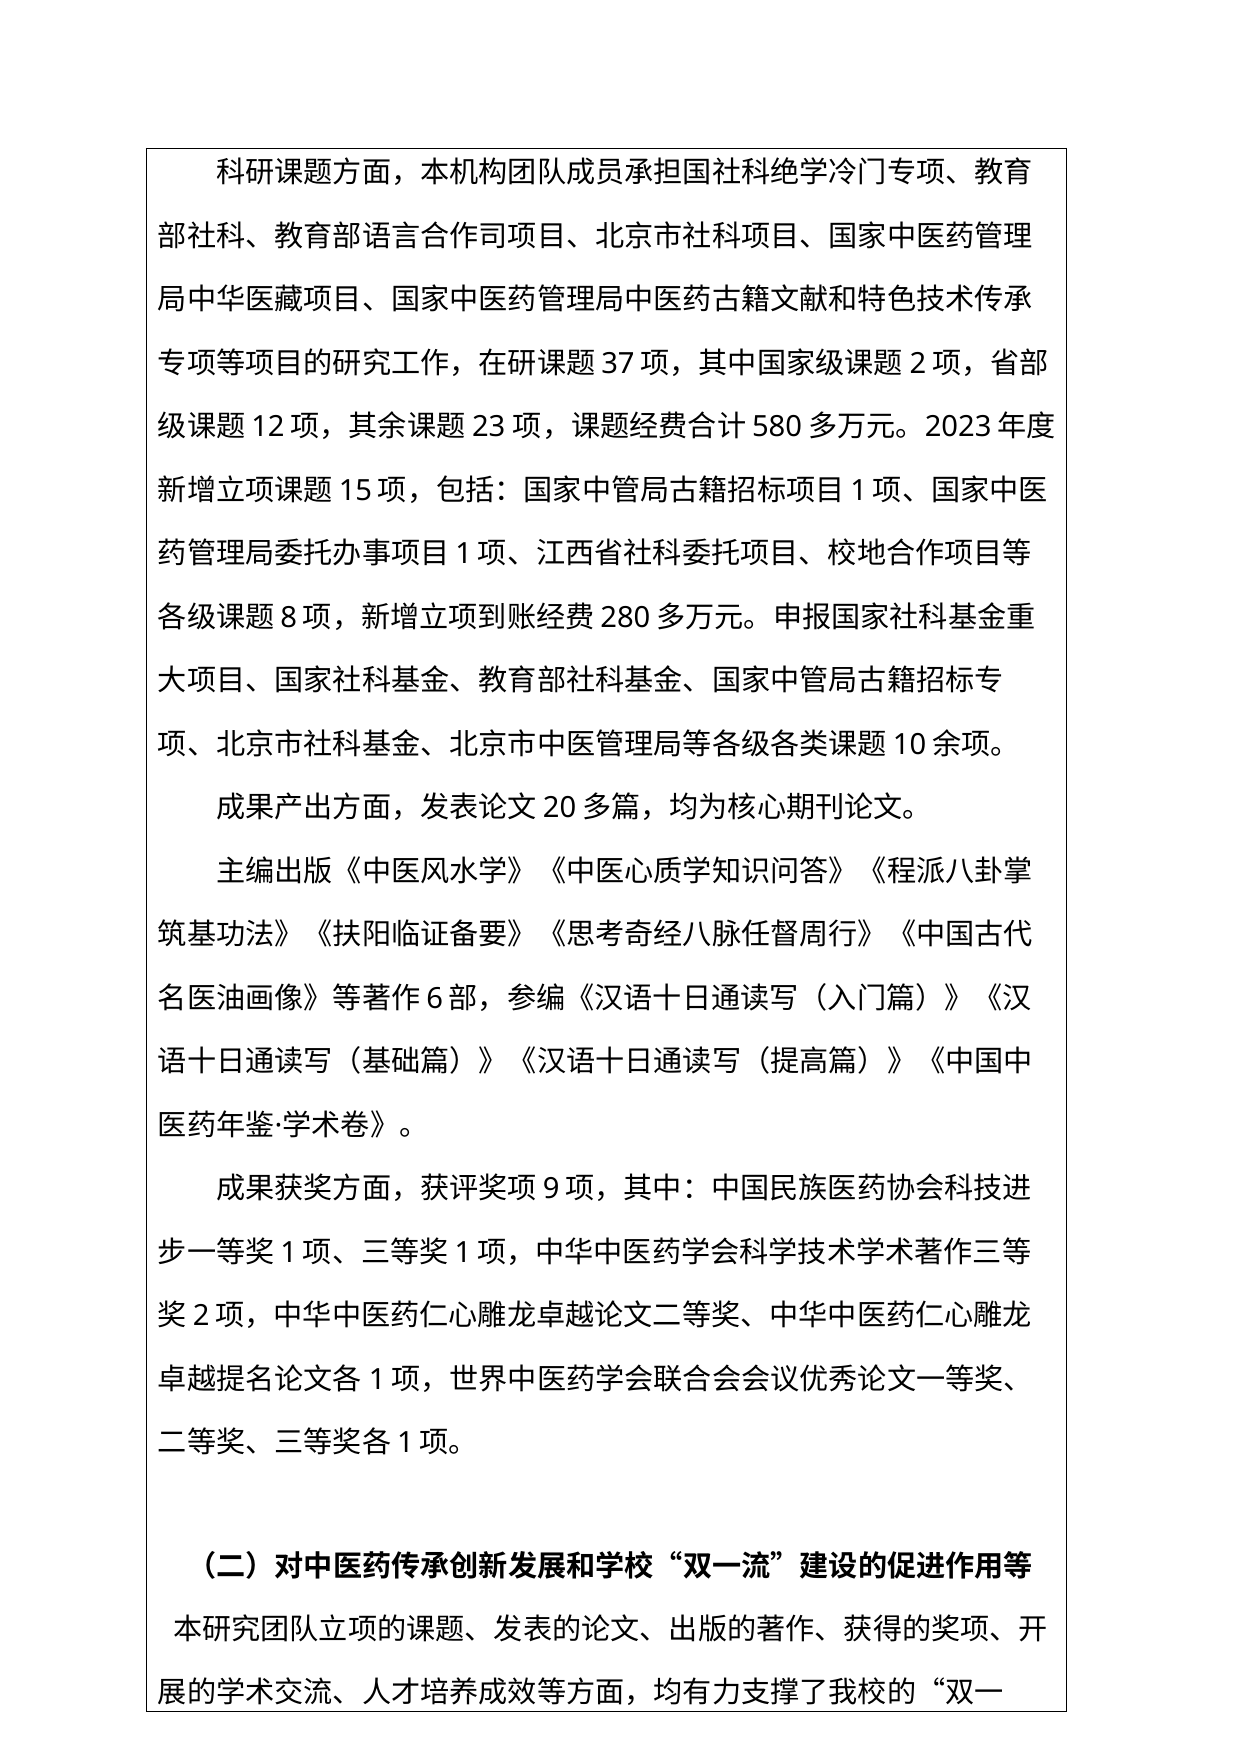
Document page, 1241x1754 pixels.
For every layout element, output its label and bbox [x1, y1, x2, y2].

table_cell [147, 149, 1066, 1711]
